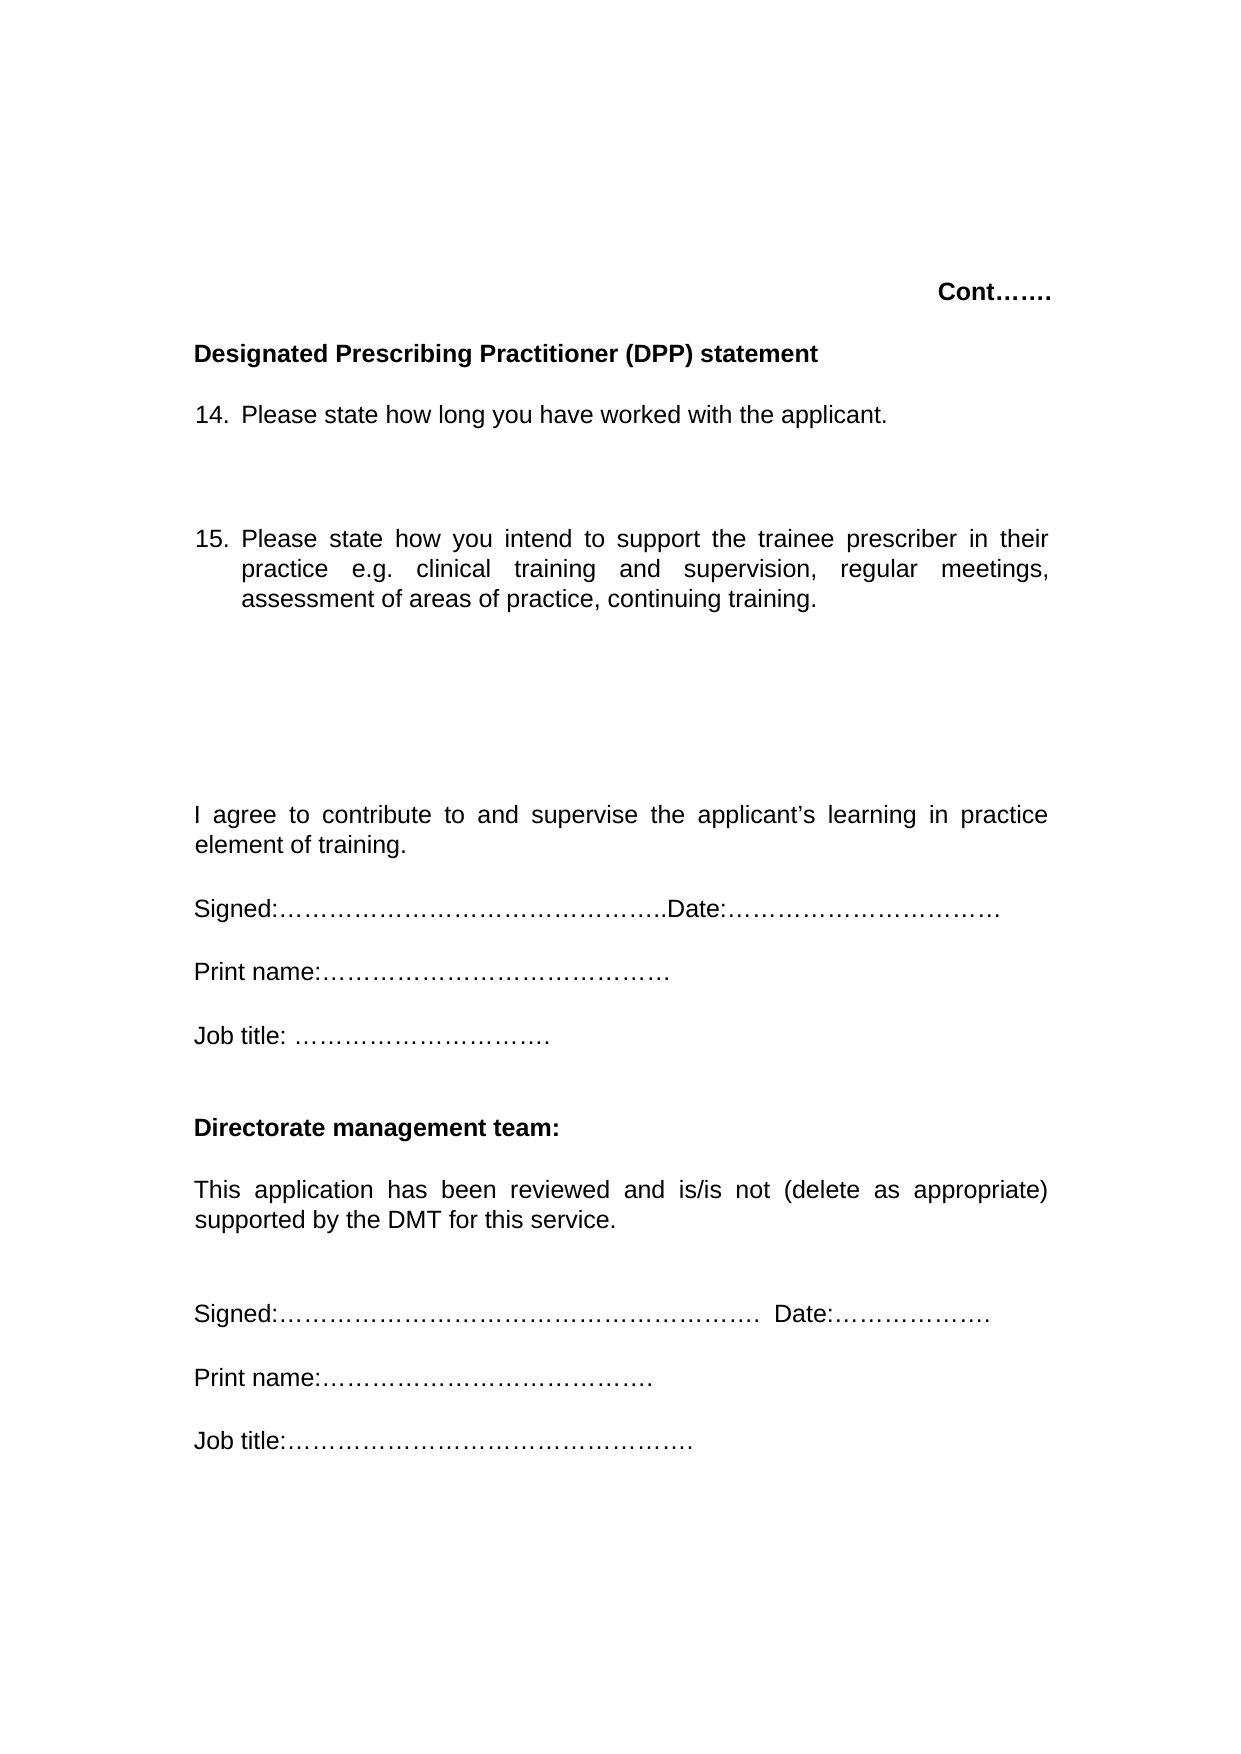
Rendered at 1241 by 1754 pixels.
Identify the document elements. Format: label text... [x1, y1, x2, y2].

text I agree to contribute to and supervise the applicant’s learning in practice element of training. [193, 800, 1050, 859]
text Cont……. [195, 276, 1051, 305]
list Please state how you intend to support the trainee prescriber in their practice e.g. clinical training and supervision, regular meetings, assessment of areas of practice, continuing training. [195, 524, 1050, 612]
text Signed:…………………………………………………. Date:………………. [193, 1299, 1050, 1328]
list Please state how long you have worked with the applicant. [195, 400, 1050, 429]
text Job title: …………………………. [193, 1021, 1050, 1049]
text Print name:…………………………………… [193, 957, 1050, 986]
text Directorate management team: [193, 1113, 1050, 1142]
text Print name:…………………………………. [193, 1363, 1050, 1392]
text This application has been reviewed and is/is not (delete as appropriate) supported by the DMT for this service. [193, 1175, 1050, 1233]
text Job title:…………………………………………. [193, 1426, 1050, 1455]
text Designated Prescribing Practitioner (DPP) statement [193, 339, 1050, 368]
text Signed:………………………………………..Date:…………………………… [193, 894, 1050, 922]
